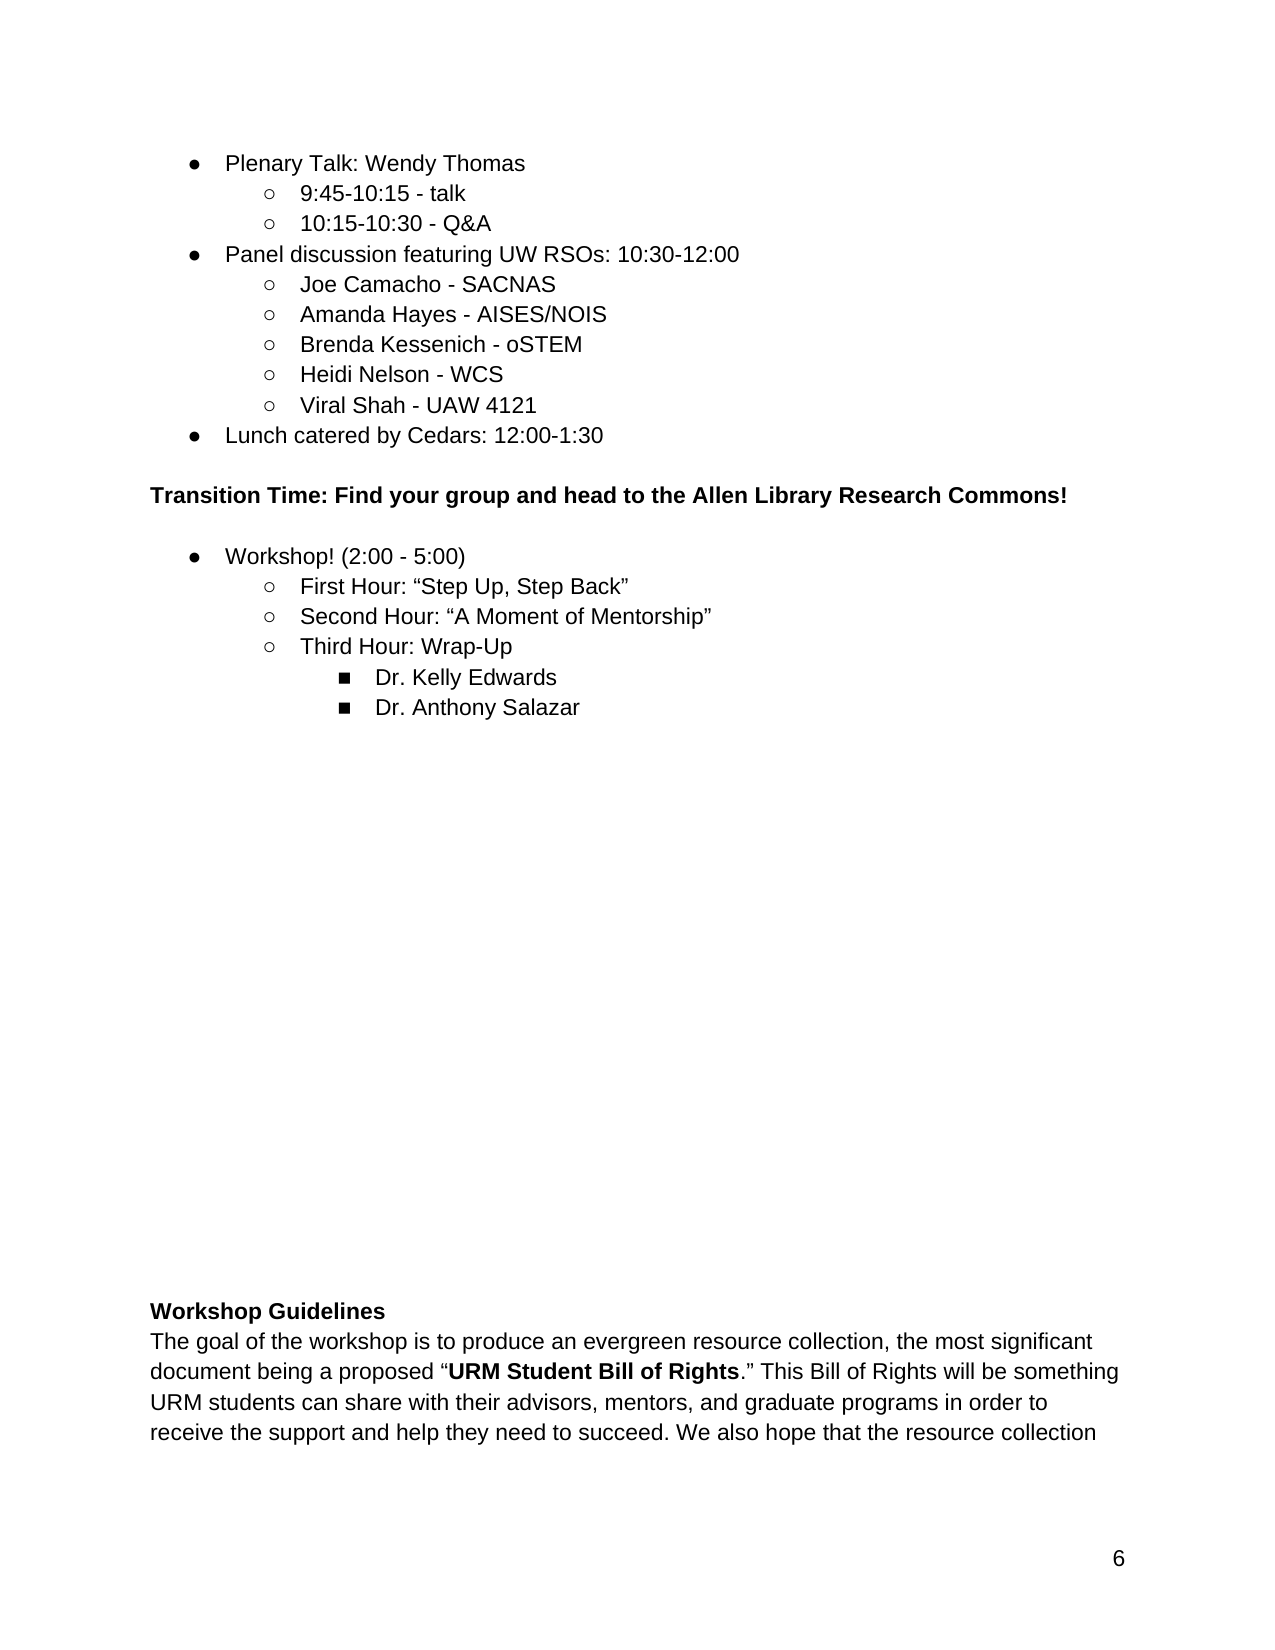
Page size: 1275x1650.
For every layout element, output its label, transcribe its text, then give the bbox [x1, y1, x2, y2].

list Panel discussion featuring UW RSOs: 10:30-12:00 [187, 241, 1125, 267]
list Second Hour: “A Moment of Mentorship” [262, 603, 1125, 629]
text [150, 1328, 1125, 1445]
list Plenary Talk: Wendy Thomas [187, 150, 1125, 176]
list Viral Shah - UAW 4121 [262, 392, 1125, 418]
list 9:45-10:15 - talk [262, 180, 1125, 207]
list First Hour: “Step Up, Step Back” [262, 573, 1125, 599]
text Workshop Guidelines [150, 1298, 1125, 1324]
list Dr. Anthony Salazar [337, 694, 1125, 720]
list Heidi Nelson - WCS [262, 361, 1125, 388]
list Workshop! (2:00 - 5:00) [187, 543, 1125, 569]
list 10:15-10:30 - Q&A [262, 210, 1125, 237]
text Transition Time: Find your group and head to the Allen Library Research Commons! [150, 482, 1125, 509]
list Amanda Hayes - AISES/NOIS [262, 301, 1125, 327]
list Lunch catered by Cedars: 12:00-1:30 [187, 422, 1125, 448]
list Third Hour: Wrap-Up [262, 633, 1125, 660]
list Joe Camacho - SACNAS [262, 271, 1125, 297]
list Brenda Kessenich - oSTEM [262, 331, 1125, 358]
list Dr. Kelly Edwards [337, 663, 1125, 690]
